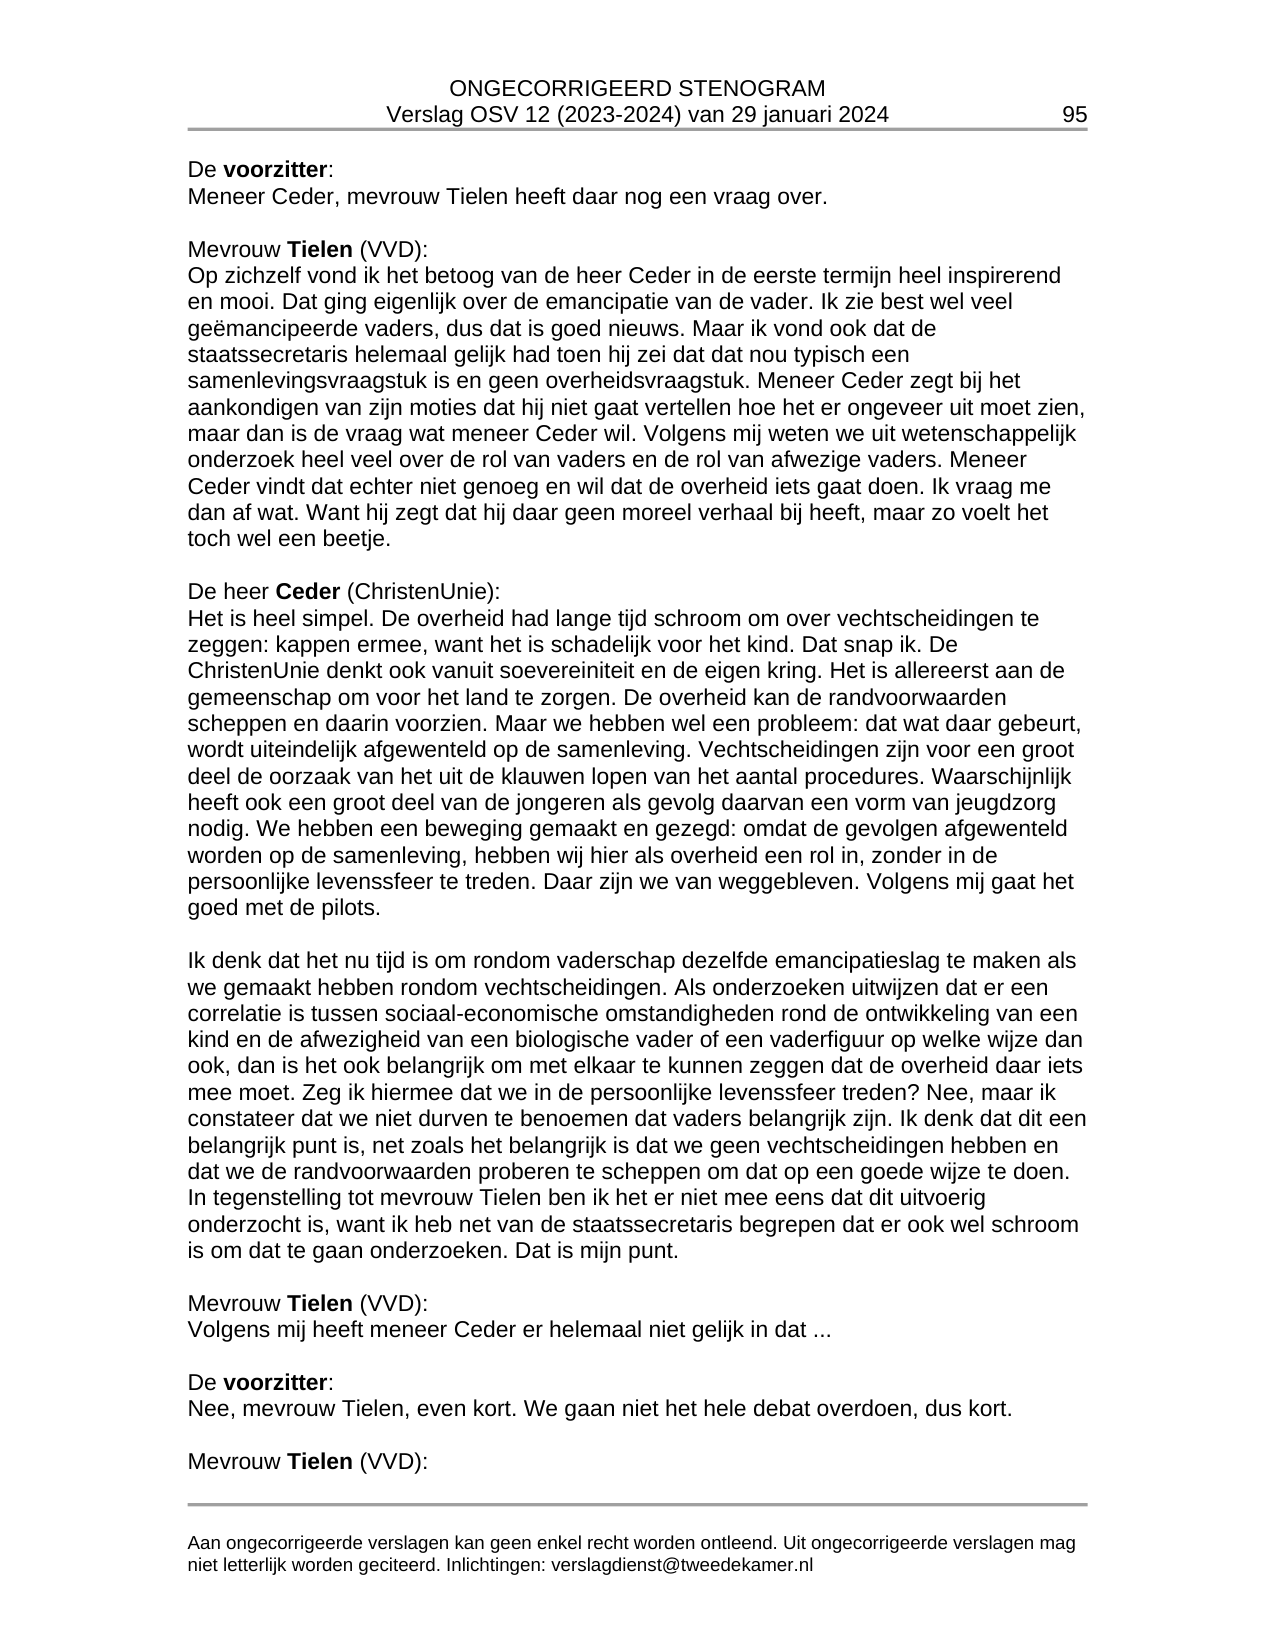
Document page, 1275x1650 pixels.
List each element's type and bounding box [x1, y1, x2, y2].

text [187, 156, 1087, 1474]
